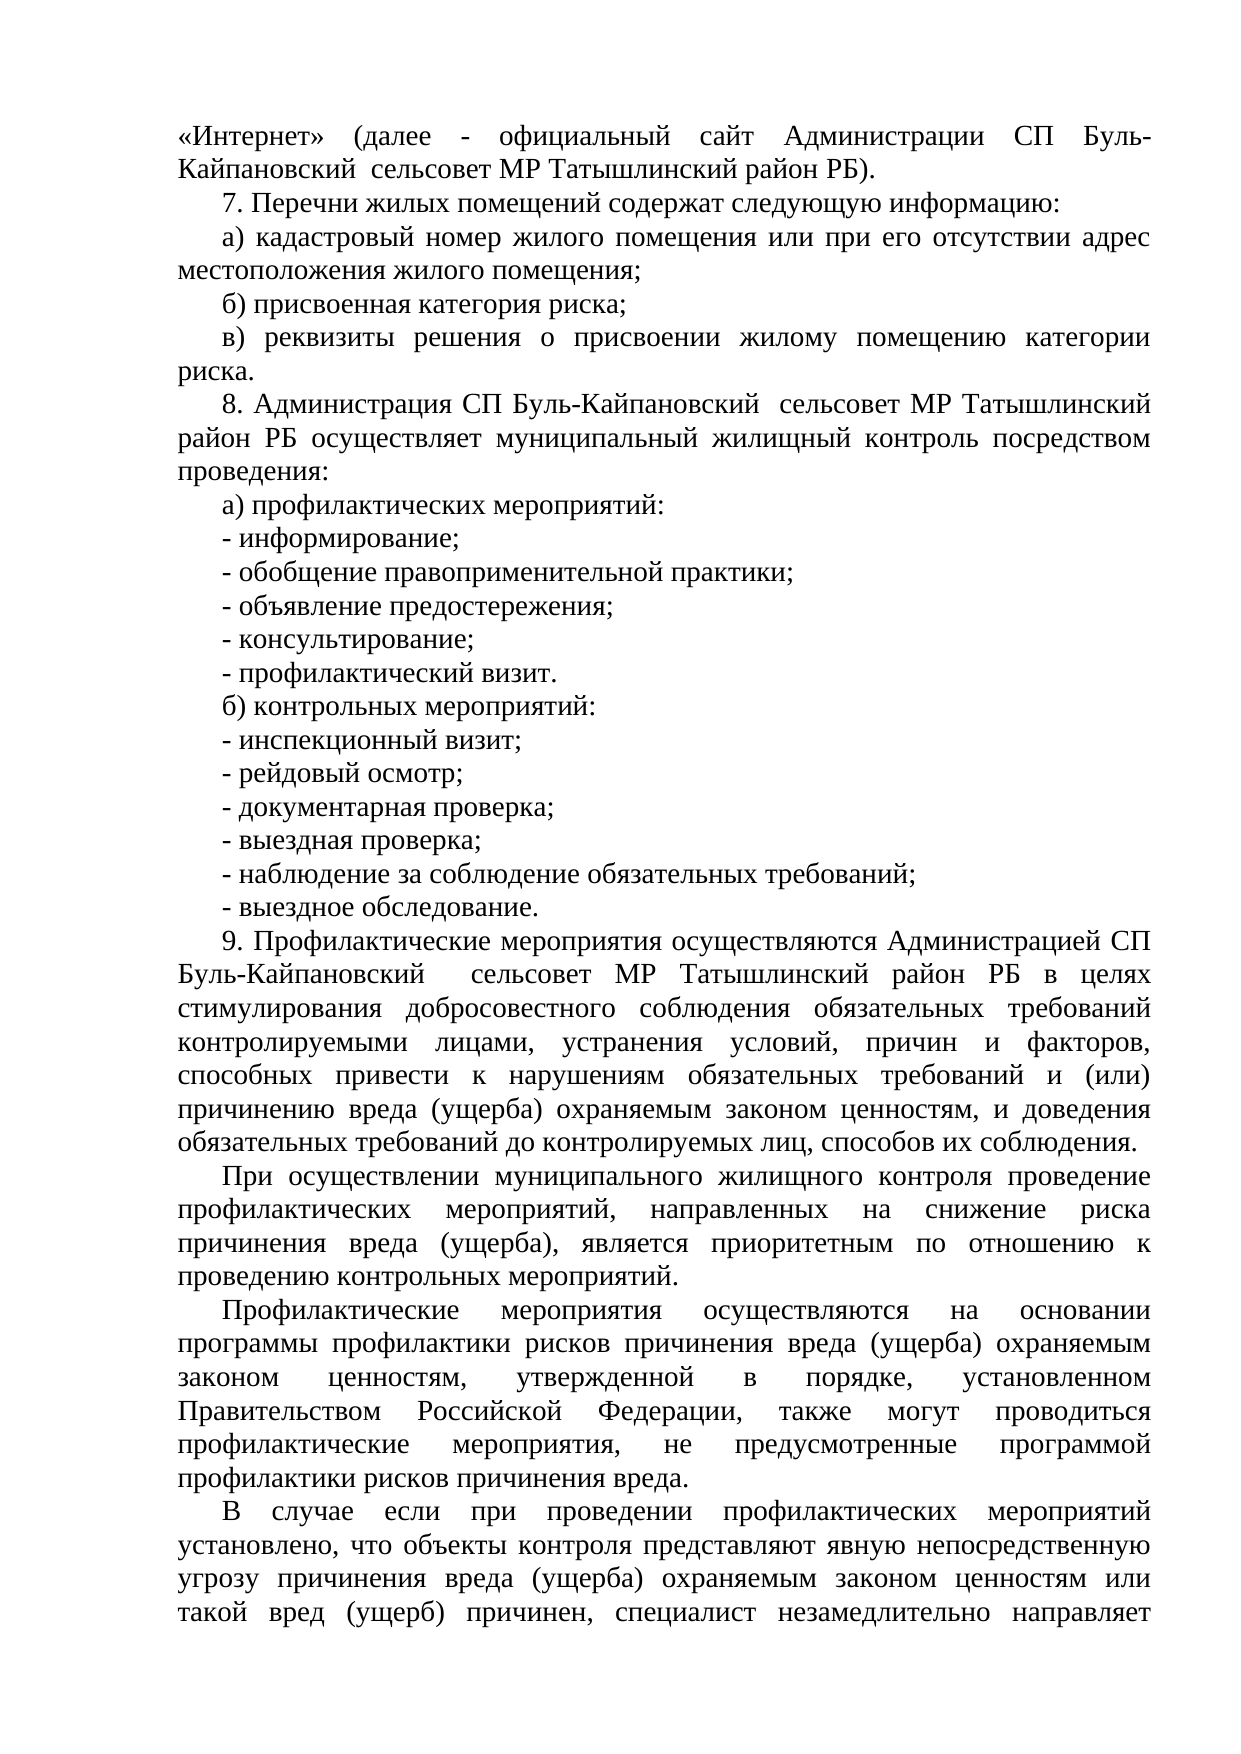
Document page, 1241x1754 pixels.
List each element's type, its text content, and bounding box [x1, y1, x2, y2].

text - информирование; [177, 521, 1152, 554]
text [177, 1493, 1152, 1627]
text 9. Профилактические мероприятия осуществляются Администрацией СП Буль-Кайпановский сельсовет МР Татышлинский район РБ в целях стимулирования добросовестного соблюдения обязательных требований контролируемыми лицами, устранения условий, причин и факторов, способных привести к нарушениям обязательных требований и (или) причинению вреда (ущерба) охраняемым законом ценностям, и доведения обязательных требований до контролируемых лиц, способов их соблюдения. [177, 923, 1152, 1158]
text При осуществлении муниципального жилищного контроля проведение профилактических мероприятий, направленных на снижение риска причинения вреда (ущерба), является приоритетным по отношению к проведению контрольных мероприятий. [177, 1158, 1152, 1292]
text а) профилактических мероприятий: [177, 487, 1152, 521]
text а) кадастровый номер жилого помещения или при его отсутствии адрес местоположения жилого помещения; [177, 219, 1152, 286]
text в) реквизиты решения о присвоении жилому помещению категории риска. [177, 319, 1152, 386]
text б) присвоенная категория риска; [177, 286, 1152, 319]
text б) контрольных мероприятий: [177, 688, 1152, 722]
text - консультирование; [177, 621, 1152, 655]
text Профилактические мероприятия осуществляются на основании программы профилактики рисков причинения вреда (ущерба) охраняемым законом ценностям, утвержденной в порядке, установленном Правительством Российской Федерации, также могут проводиться профилактические мероприятия, не предусмотренные программой профилактики рисков причинения вреда. [177, 1292, 1152, 1493]
text - профилактический визит. [177, 655, 1152, 688]
text 7. Перечни жилых помещений содержат следующую информацию: [177, 185, 1152, 219]
text - наблюдение за соблюдение обязательных требований; [177, 856, 1152, 889]
text - объявление предостережения; [177, 588, 1152, 621]
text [177, 118, 1152, 185]
text - выездное обследование. [177, 889, 1152, 923]
text - выездная проверка; [177, 822, 1152, 856]
text - инспекционный визит; [177, 722, 1152, 755]
text - обобщение правоприменительной практики; [177, 554, 1152, 588]
text 8. Администрация СП Буль-Кайпановский сельсовет МР Татышлинский район РБ осуществляет муниципальный жилищный контроль посредством проведения: [177, 386, 1152, 487]
text - документарная проверка; [177, 789, 1152, 822]
text - рейдовый осмотр; [177, 755, 1152, 789]
